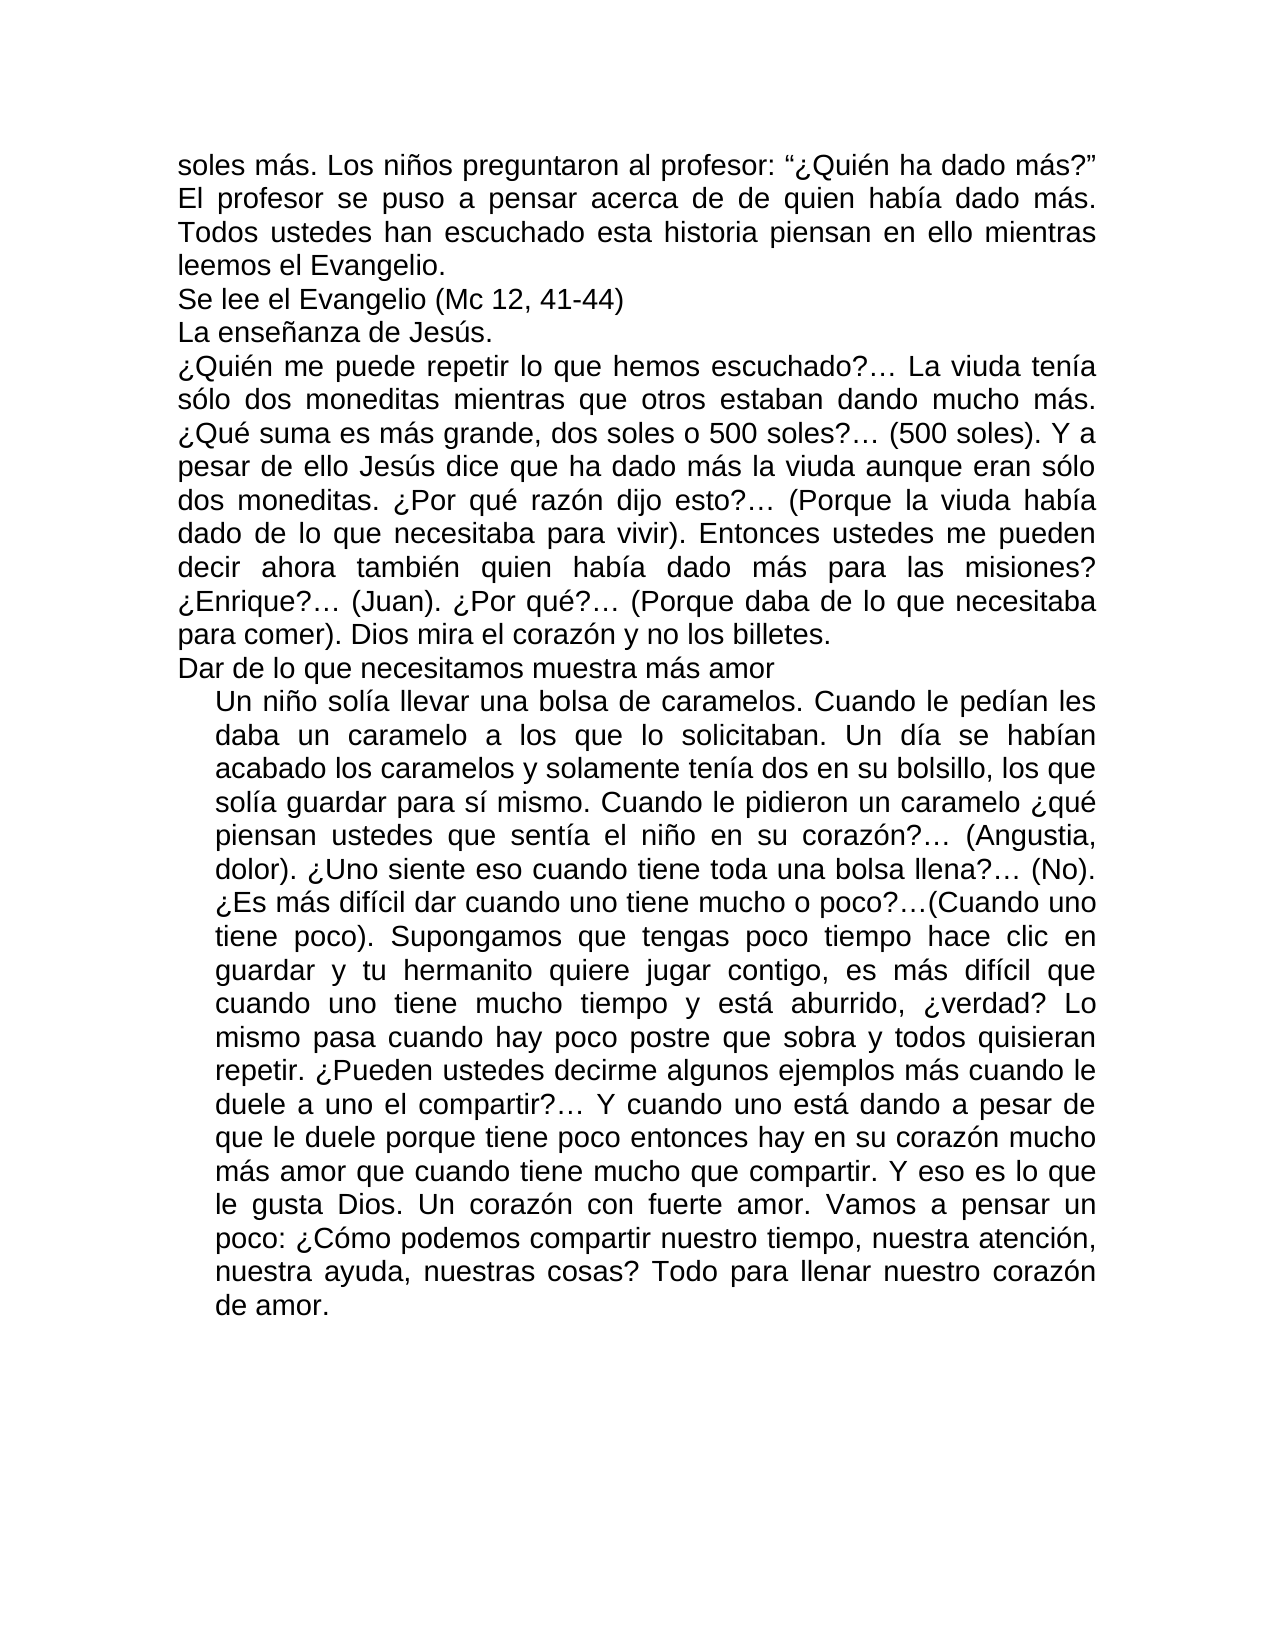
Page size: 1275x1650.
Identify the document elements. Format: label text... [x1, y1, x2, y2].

text Dar de lo que necesitamos muestra más amor [177, 651, 1098, 684]
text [177, 148, 1098, 282]
text Un niño solía llevar una bolsa de caramelos. Cuando le pedían les daba un caramelo a los que lo solicitaban. Un día se habían acabado los caramelos y solamente tenía dos en su bolsillo, los que solía guardar para sí mismo. Cuando le pidieron un caramelo ¿qué piensan ustedes que sentía el niño en su corazón?… (Angustia, dolor). ¿Uno siente eso cuando tiene toda una bolsa llena?… (No). ¿Es más difícil dar cuando uno tiene mucho o poco?…(Cuando uno tiene poco). Supongamos que tengas poco tiempo hace clic en guardar y tu hermanito quiere jugar contigo, es más difícil que cuando uno tiene mucho tiempo y está aburrido, ¿verdad? Lo mismo pasa cuando hay poco postre que sobra y todos quisieran repetir. ¿Pueden ustedes decirme algunos ejemplos más cuando le duele a uno el compartir?… Y cuando uno está dando a pesar de que le duele porque tiene poco entonces hay en su corazón mucho más amor que cuando tiene mucho que compartir. Y eso es lo que le gusta Dios. Un corazón con fuerte amor. Vamos a pensar un poco: ¿Cómo podemos compartir nuestro tiempo, nuestra atención, nuestra ayuda, nuestras cosas? Todo para llenar nuestro corazón de amor. [215, 684, 1098, 1322]
text ¿Quién me puede repetir lo que hemos escuchado?… La viuda tenía sólo dos moneditas mientras que otros estaban dando mucho más. ¿Qué suma es más grande, dos soles o 500 soles?… (500 soles). Y a pesar de ello Jesús dice que ha dado más la viuda aunque eran sólo dos moneditas. ¿Por qué razón dijo esto?… (Porque la viuda había dado de lo que necesitaba para vivir). Entonces ustedes me pueden decir ahora también quien había dado más para las misiones? ¿Enrique?… (Juan). ¿Por qué?… (Porque daba de lo que necesitaba para comer). Dios mira el corazón y no los billetes. [177, 349, 1098, 651]
text La enseñanza de Jesús. [177, 315, 1098, 349]
text Se lee el Evangelio (Mc 12, 41-44) [177, 282, 1098, 315]
